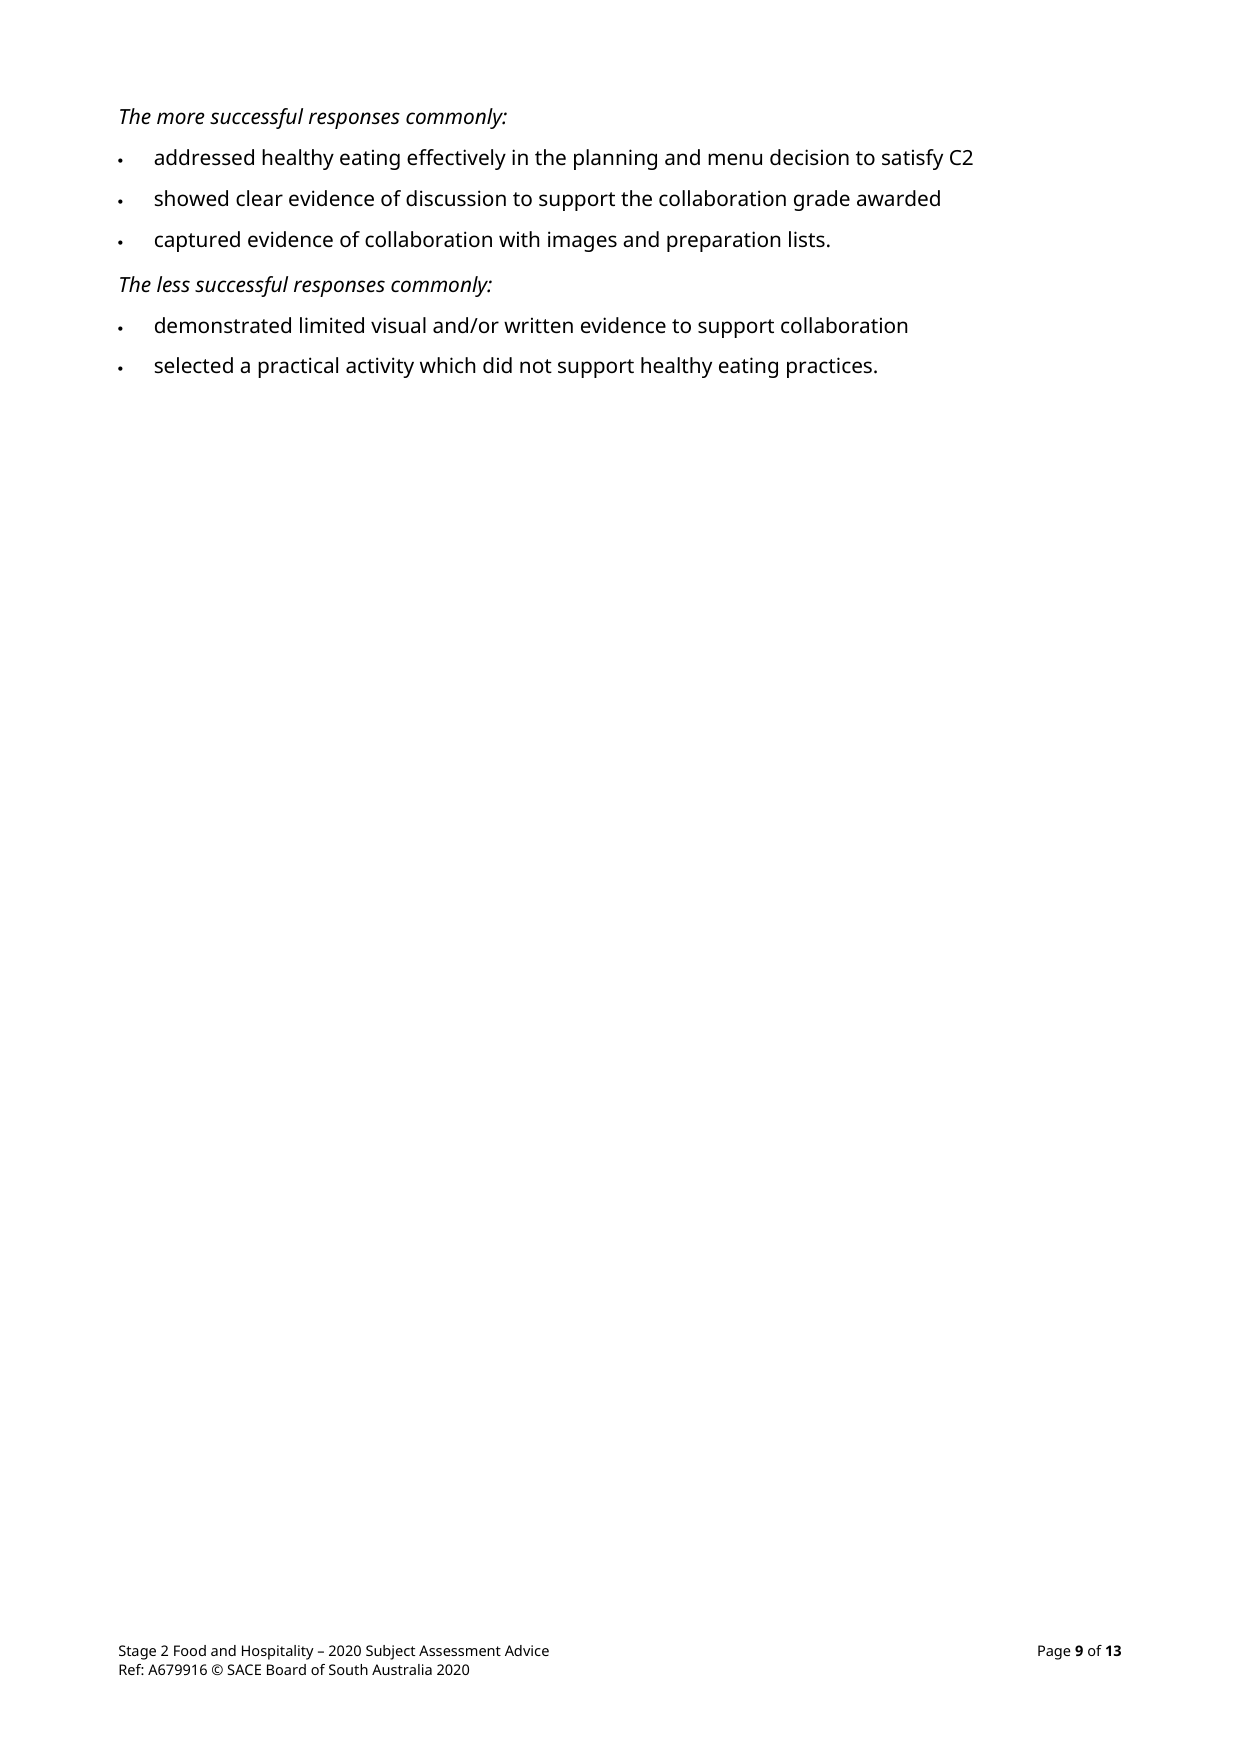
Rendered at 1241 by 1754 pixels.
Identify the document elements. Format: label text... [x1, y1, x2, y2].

text showed clear evidence of discussion to support the collaboration grade awarded [118, 184, 1122, 212]
text addressed healthy eating effectively in the planning and menu decision to satisfy C2 [118, 143, 1122, 171]
text captured evidence of collaboration with images and preparation lists. [118, 225, 1122, 253]
text selected a practical activity which did not support healthy eating practices. [118, 352, 1122, 380]
text The less successful responses commonly: [118, 270, 1122, 298]
text The more successful responses commonly: [118, 102, 1122, 130]
text demonstrated limited visual and/or written evidence to support collaboration [118, 311, 1122, 339]
